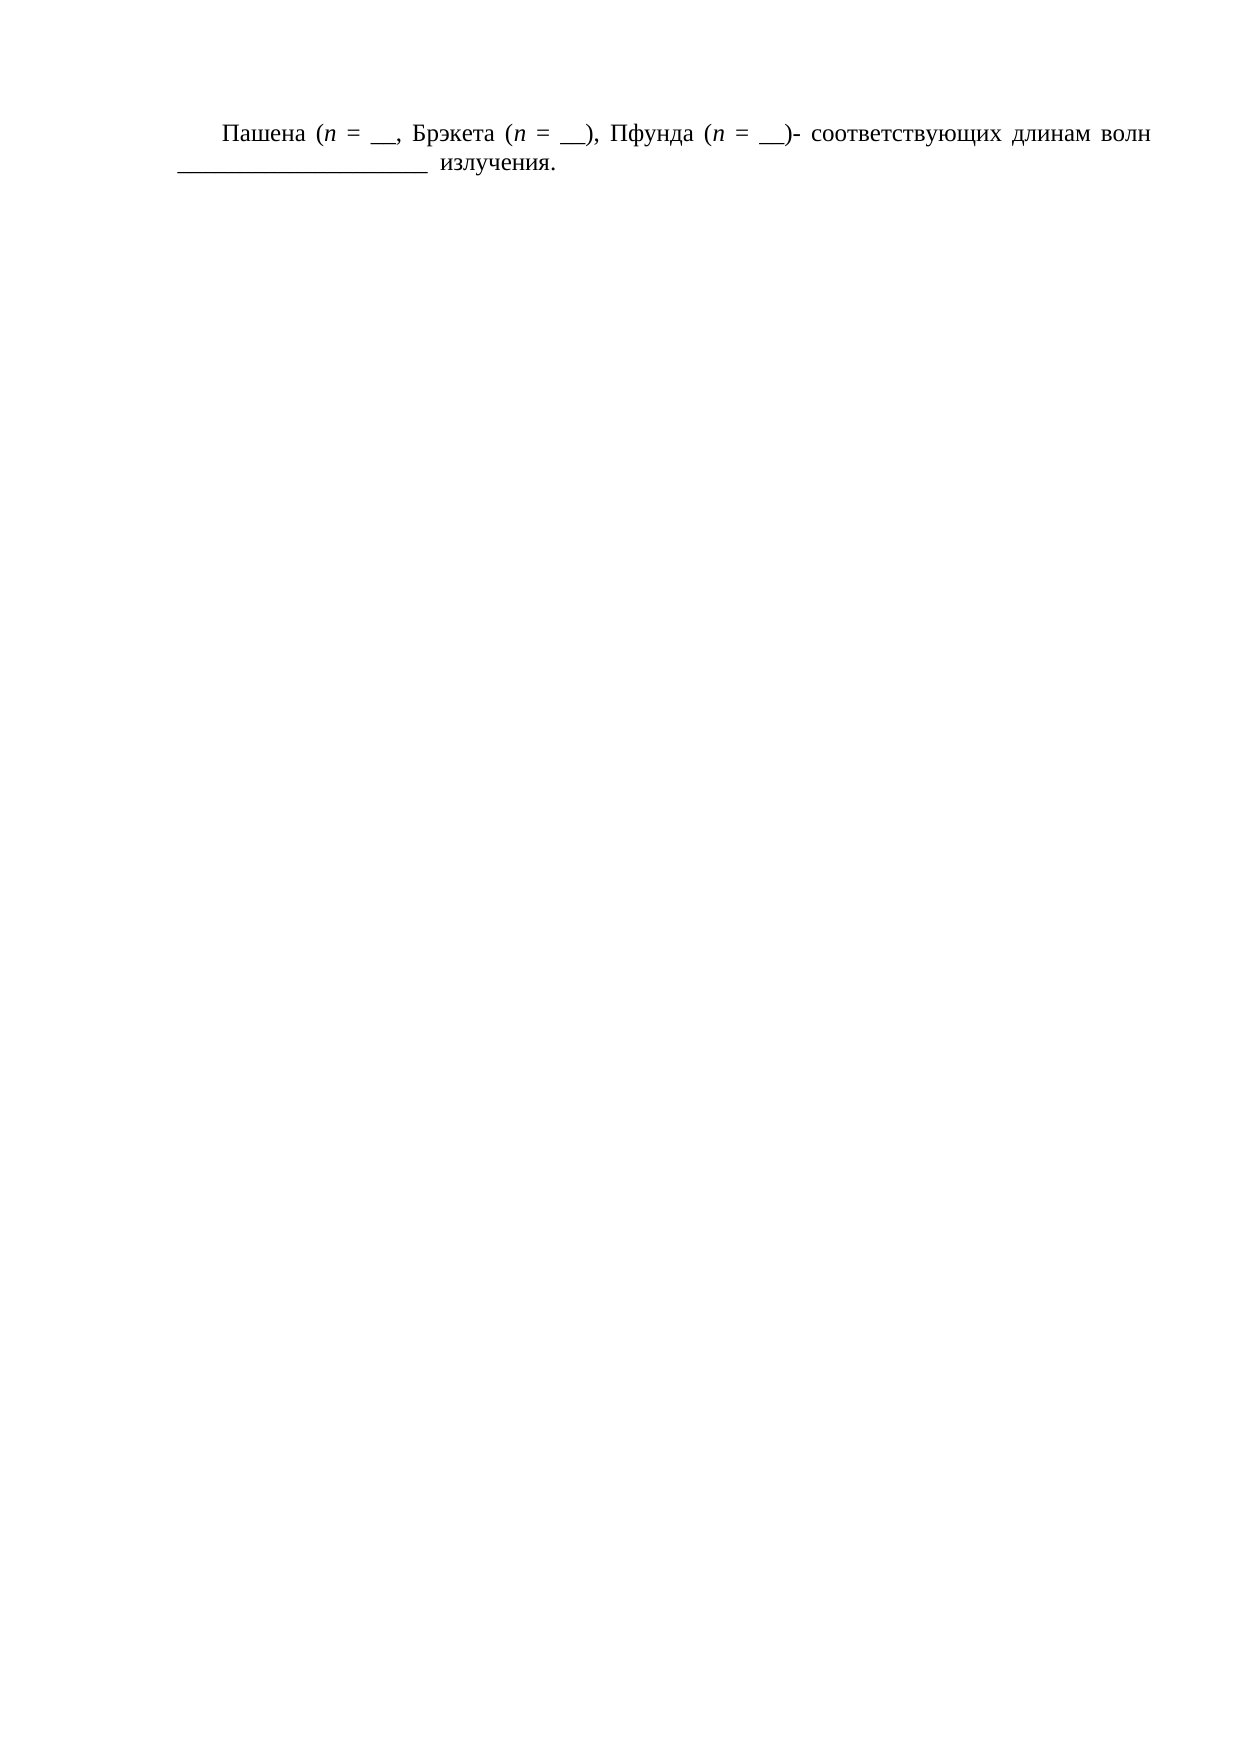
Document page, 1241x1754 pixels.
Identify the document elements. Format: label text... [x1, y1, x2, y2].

text Пашена (n = __, Брэкета (n = __), Пфунда (n = __)- соответствующих длинам волн ____________________ излучения. [177, 118, 1152, 176]
